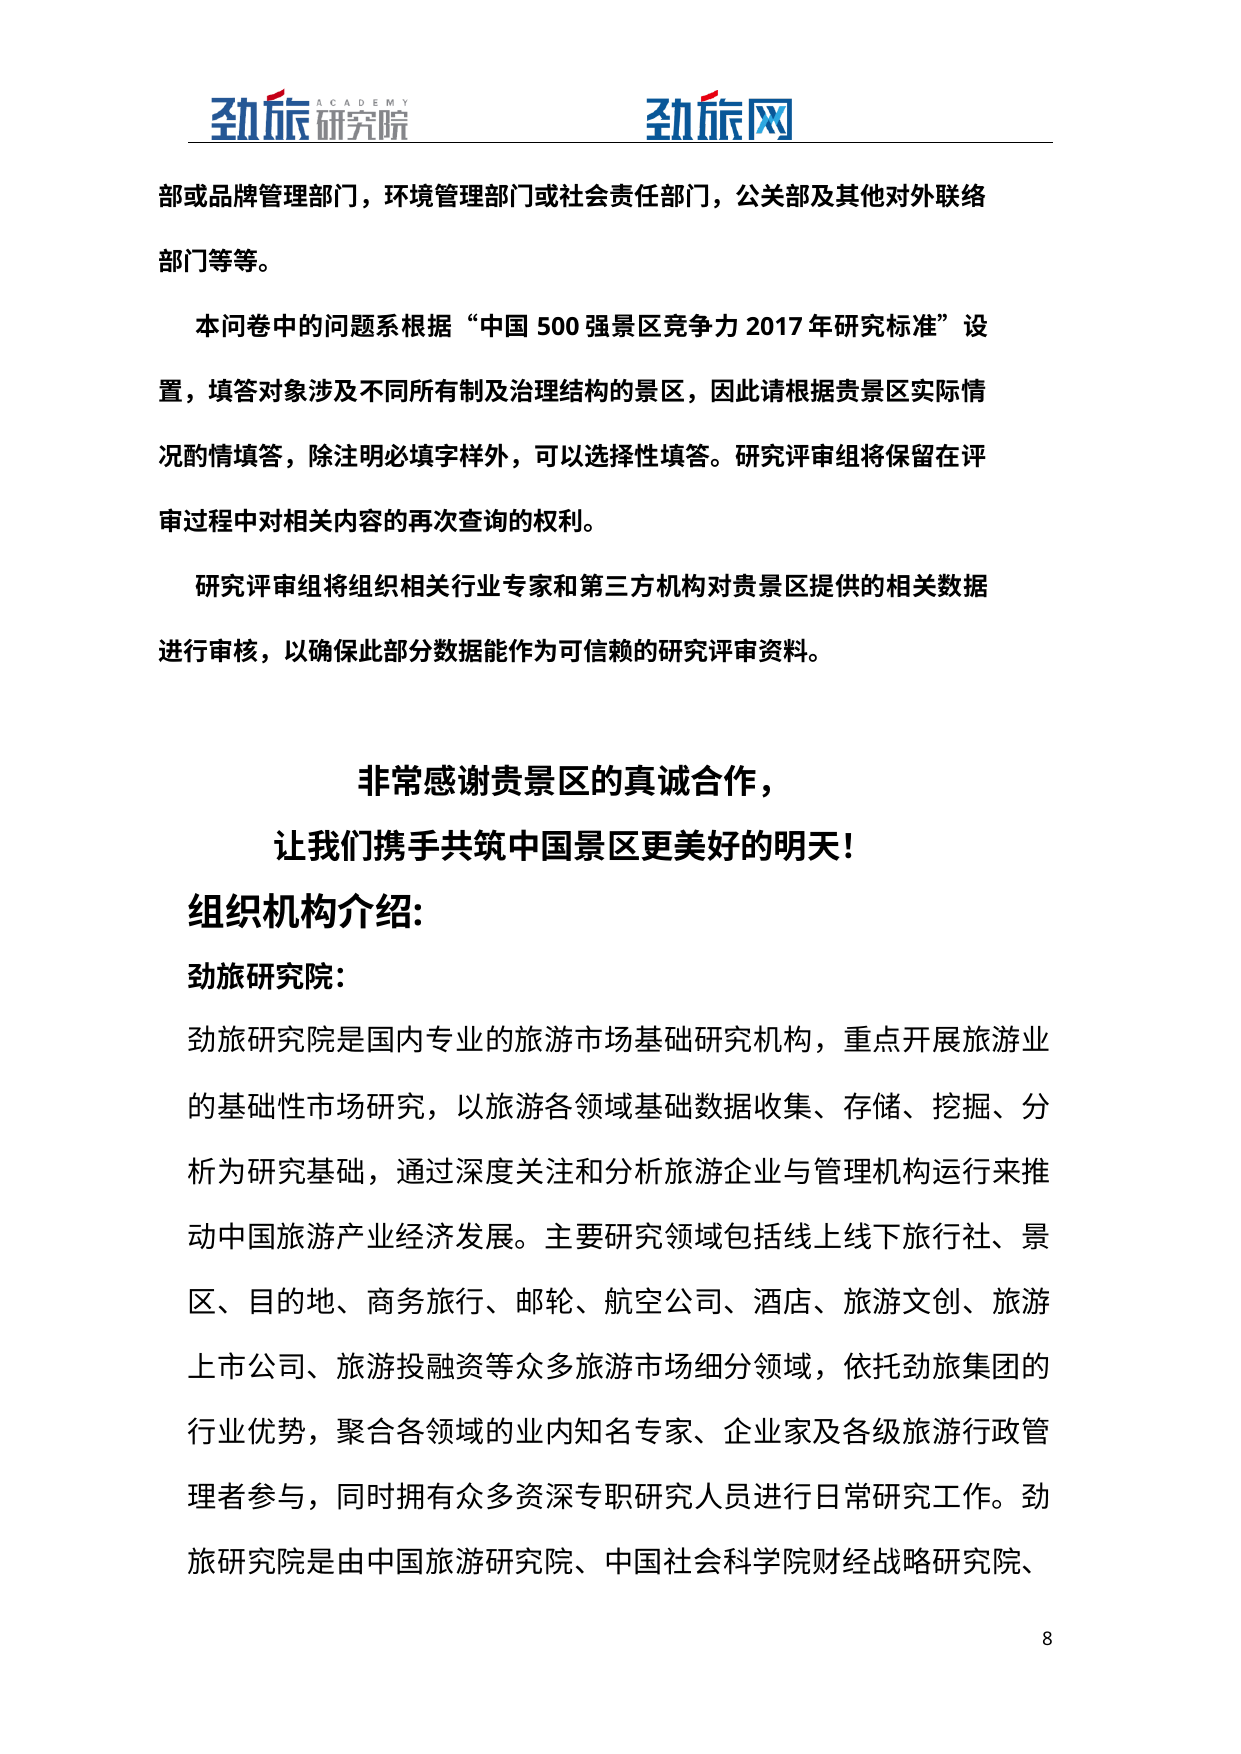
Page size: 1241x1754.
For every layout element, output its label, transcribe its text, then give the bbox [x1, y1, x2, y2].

text 非常感谢贵景区的真诚合作， [158, 747, 989, 812]
picture [646, 90, 792, 140]
text 让我们携手共筑中国景区更美好的明天！ [158, 812, 989, 877]
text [187, 1007, 1053, 1592]
text 劲旅研究院： [187, 942, 1053, 1007]
picture [211, 88, 408, 140]
text 本问卷中的问题系根据“中国500强景区竞争力2017年研究标准”设置，填答对象涉及不同所有制及治理结构的景区，因此请根据贵景区实际情况酌情填答，除注明必填字样外，可以选择性填答。研究评审组将保留在评审过程中对相关内容的再次查询的权利。 [158, 292, 989, 552]
text 研究评审组将组织相关行业专家和第三方机构对贵景区提供的相关数据进行审核，以确保此部分数据能作为可信赖的研究评审资料。 [158, 552, 989, 682]
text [158, 162, 989, 292]
text 组织机构介绍: [187, 877, 1053, 942]
